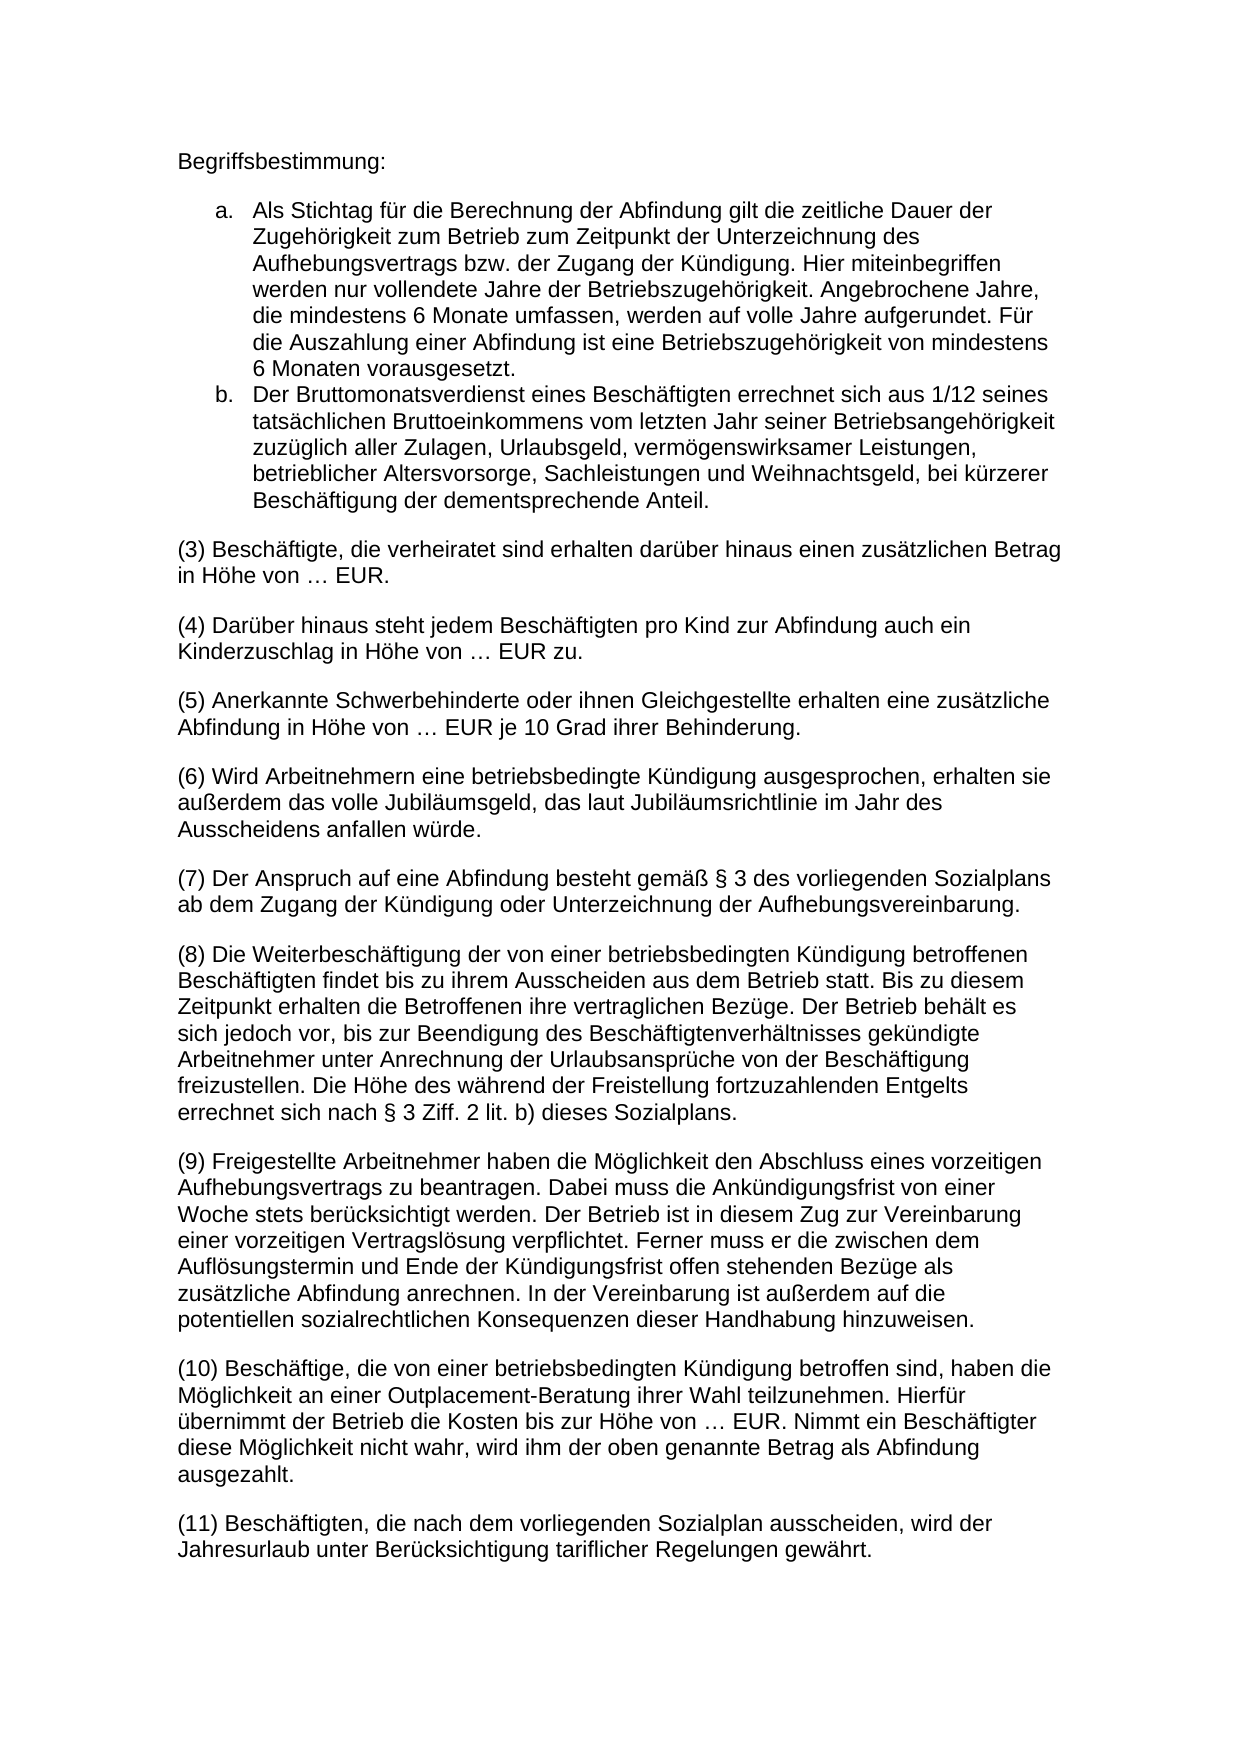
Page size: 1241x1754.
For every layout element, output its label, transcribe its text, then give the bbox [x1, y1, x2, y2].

list Als Stichtag für die Berechnung der Abfindung gilt die zeitliche Dauer der Zugehörigkeit zum Betrieb zum Zeitpunkt der Unterzeichnung des Aufhebungsvertrags bzw. der Zugang der Kündigung. Hier miteinbegriffen werden nur vollendete Jahre der Betriebszugehörigkeit. Angebrochene Jahre, die mindestens 6 Monate umfassen, werden auf volle Jahre aufgerundet. Für die Auszahlung einer Abfindung ist eine Betriebszugehörigkeit von mindestens 6 Monaten vorausgesetzt. [215, 197, 1063, 381]
text (7) Der Anspruch auf eine Abfindung besteht gemäß § 3 des vorliegenden Sozialplans ab dem Zugang der Kündigung oder Unterzeichnung der Aufhebungsvereinbarung. [177, 865, 1063, 918]
text (11) Beschäftigten, die nach dem vorliegenden Sozialplan ausscheiden, wird der Jahresurlaub unter Berücksichtigung tariflicher Regelungen gewährt. [177, 1510, 1063, 1563]
text (4) Darüber hinaus steht jedem Beschäftigten pro Kind zur Abfindung auch ein Kinderzuschlag in Höhe von … EUR zu. [177, 612, 1063, 664]
text Begriffsbestimmung: [177, 148, 1063, 174]
text (5) Anerkannte Schwerbehinderte oder ihnen Gleichgestellte erhalten eine zusätzliche Abfindung in Höhe von … EUR je 10 Grad ihrer Behinderung. [177, 687, 1063, 740]
text (9) Freigestellte Arbeitnehmer haben die Möglichkeit den Abschluss eines vorzeitigen Aufhebungsvertrags zu beantragen. Dabei muss die Ankündigungsfrist von einer Woche stets berücksichtigt werden. Der Betrieb ist in diesem Zug zur Vereinbarung einer vorzeitigen Vertragslösung verpflichtet. Ferner muss er die zwischen dem Auflösungstermin und Ende der Kündigungsfrist offen stehenden Bezüge als zusätzliche Abfindung anrechnen. In der Vereinbarung ist außerdem auf die potentiellen sozialrechtlichen Konsequenzen dieser Handhabung hinzuweisen. [177, 1148, 1063, 1332]
text (8) Die Weiterbeschäftigung der von einer betriebsbedingten Kündigung betroffenen Beschäftigten findet bis zu ihrem Ausscheiden aus dem Betrieb statt. Bis zu diesem Zeitpunkt erhalten die Betroffenen ihre vertraglichen Bezüge. Der Betrieb behält es sich jedoch vor, bis zur Beendigung des Beschäftigtenverhältnisses gekündigte Arbeitnehmer unter Anrechnung der Urlaubsansprüche von der Beschäftigung freizustellen. Die Höhe des während der Freistellung fortzuzahlenden Entgelts errechnet sich nach § 3 Ziff. 2 lit. b) dieses Sozialplans. [177, 941, 1063, 1125]
text (6) Wird Arbeitnehmern eine betriebsbedingte Kündigung ausgesprochen, erhalten sie außerdem das volle Jubiläumsgeld, das laut Jubiläumsrichtlinie im Jahr des Ausscheidens anfallen würde. [177, 763, 1063, 842]
list Der Bruttomonatsverdienst eines Beschäftigten errechnet sich aus 1/12 seines tatsächlichen Bruttoeinkommens vom letzten Jahr seiner Betriebsangehörigkeit zuzüglich aller Zulagen, Urlaubsgeld, vermögenswirksamer Leistungen, betrieblicher Altersvorsorge, Sachleistungen und Weihnachtsgeld, bei kürzerer Beschäftigung der dementsprechende Anteil. [215, 381, 1063, 513]
text (3) Beschäftigte, die verheiratet sind erhalten darüber hinaus einen zusätzlichen Betrag in Höhe von … EUR. [177, 536, 1063, 589]
text (10) Beschäftige, die von einer betriebsbedingten Kündigung betroffen sind, haben die Möglichkeit an einer Outplacement-Beratung ihrer Wahl teilzunehmen. Hierfür übernimmt der Betrieb die Kosten bis zur Höhe von … EUR. Nimmt ein Beschäftigter diese Möglichkeit nicht wahr, wird ihm der oben genannte Betrag als Abfindung ausgezahlt. [177, 1355, 1063, 1487]
